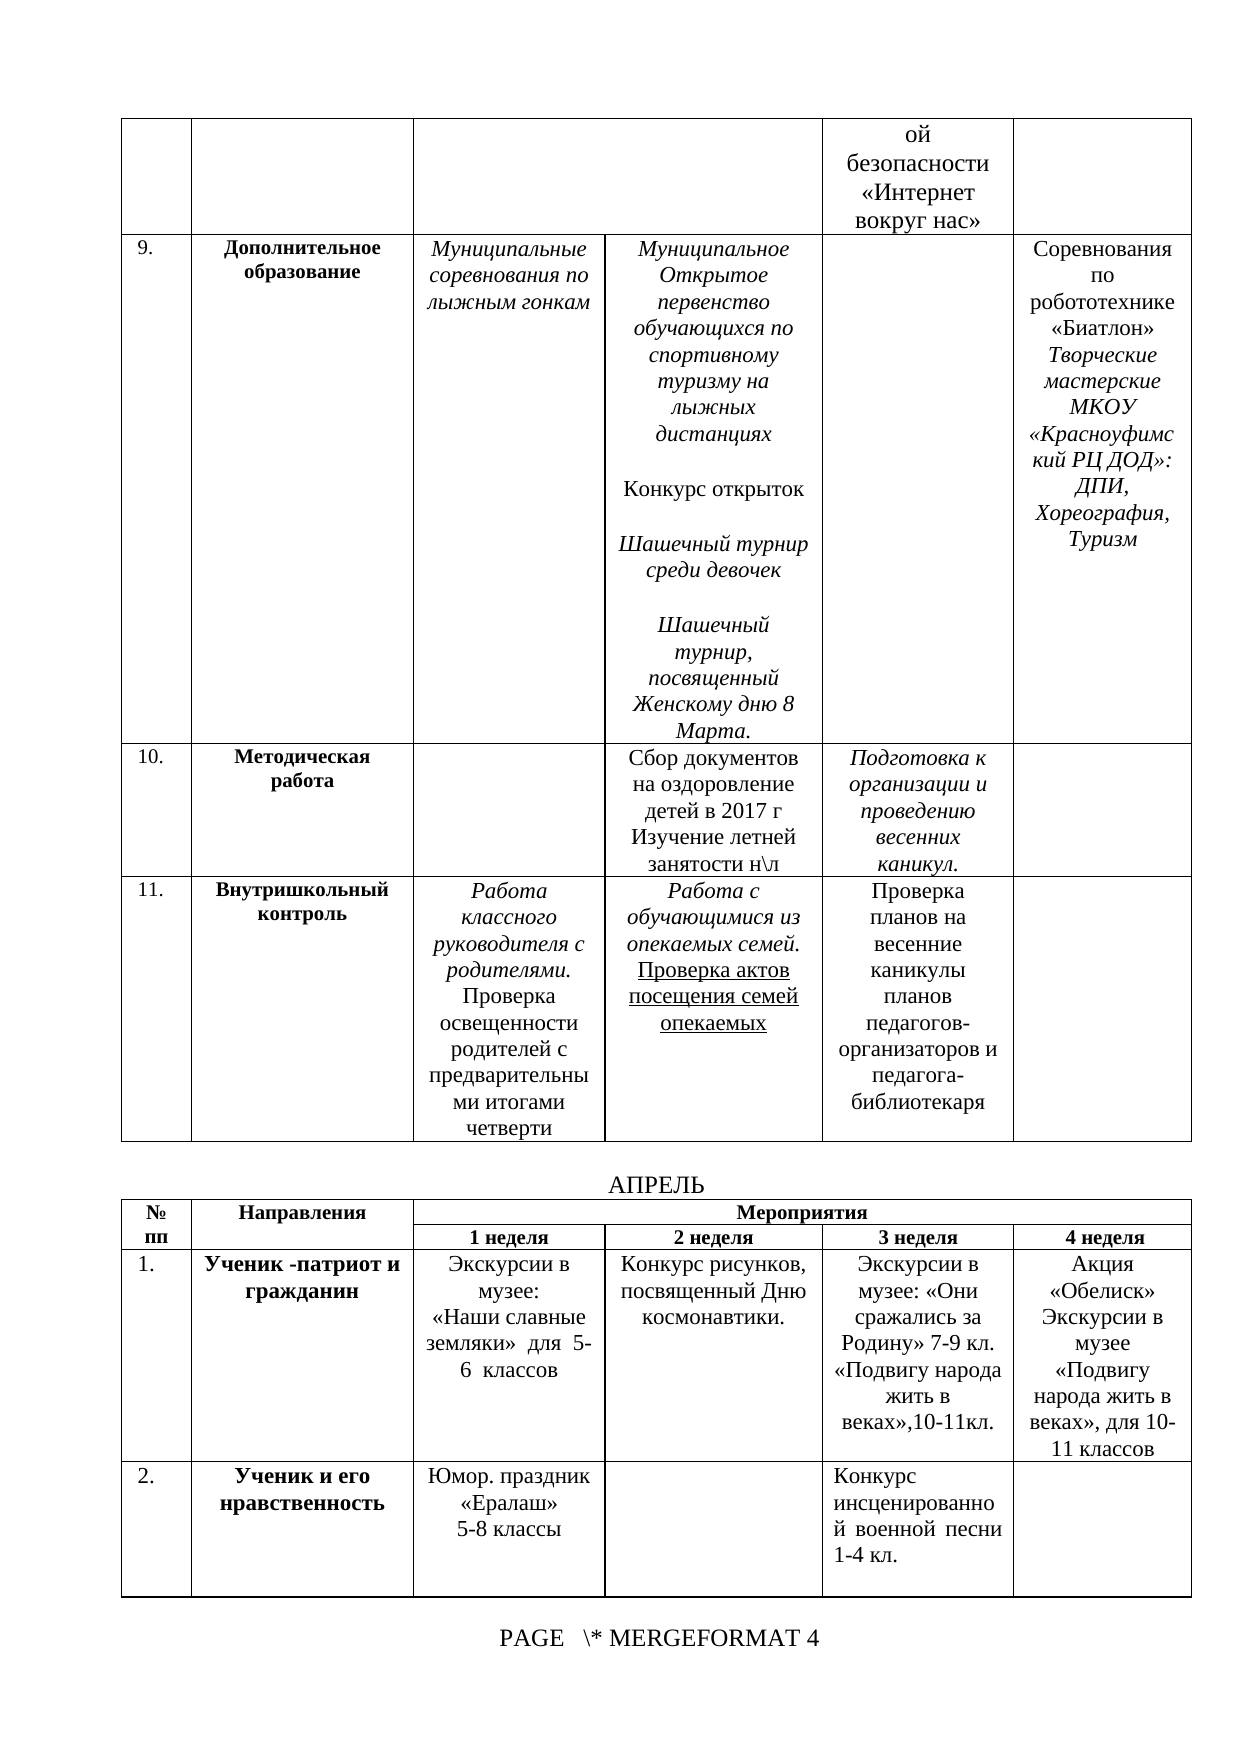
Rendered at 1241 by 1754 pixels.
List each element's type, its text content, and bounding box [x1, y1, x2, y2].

table_cell Дополнительное образование [192, 235, 413, 743]
table_header № пп [122, 1200, 191, 1249]
table_header Направления [192, 1200, 413, 1249]
table_cell 1 неделя [414, 1225, 604, 1249]
table_cell Акция «Обелиск» Экскурсии в музее «Подвигу народа жить в веках», для 10-11 классов [1014, 1250, 1191, 1461]
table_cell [192, 119, 413, 234]
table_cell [823, 119, 1013, 234]
table_cell [1014, 744, 1191, 876]
table_cell 4 неделя [1014, 1225, 1191, 1249]
table_cell [606, 1462, 822, 1596]
table_cell [1014, 1462, 1191, 1596]
table_cell Ученик и его нравственность [192, 1462, 413, 1596]
table_cell Экскурсии в музее: «Наши славные земляки» для 5-6 классов [414, 1250, 604, 1461]
table_cell Проверка планов на весенние каникулы планов педагогов-организаторов и педагога-библиотекаря [823, 877, 1013, 1141]
table_cell Методическая работа [192, 744, 413, 876]
table_cell 2 неделя [606, 1225, 822, 1249]
table_cell [122, 744, 191, 876]
table_cell Работа классного руководителя с родителями. Проверка освещенности родителей с предварительными итогами четверти [414, 877, 604, 1141]
table_cell Соревнования по робототехнике «Биатлон» Творческие мастерские МКОУ «Красноуфимский РЦ ДОД»: ДПИ, Хореография, Туризм [1014, 235, 1191, 743]
text АПРЕЛЬ [150, 1170, 1162, 1199]
table_cell [823, 235, 1013, 743]
table_cell [122, 1250, 191, 1461]
table_cell Юмор. праздник «Ералаш» 5-8 классы [414, 1462, 604, 1596]
table_cell Экскурсии в музее: «Они сражались за Родину» 7-9 кл. «Подвигу народа жить в веках»,10-11кл. [823, 1250, 1013, 1461]
table_cell Конкурс инсценированной военной песни 1-4 кл. [823, 1462, 1013, 1596]
table_cell Муниципальное Открытое первенство обучающихся по спортивному туризму на лыжных дистанциях Конкурс открыток Шашечный турнир среди девочек Шашечный турнир, посвященный Женскому дню 8 Марта. [606, 235, 822, 743]
table_cell Конкурс рисунков, посвященный Дню космонавтики. [606, 1250, 822, 1461]
table_cell Сбор документов на оздоровление детей в 2017 г Изучение летней занятости н\л [606, 744, 822, 876]
table_cell [122, 877, 191, 1141]
table_header Мероприятия [414, 1200, 1191, 1224]
table_cell [414, 744, 604, 876]
table_cell [1014, 119, 1191, 234]
table_cell Работа с обучающимися из опекаемых семей. Проверка актов посещения семей опекаемых [606, 877, 822, 1141]
table_cell Внутришкольный контроль [192, 877, 413, 1141]
table_cell Муниципальные соревнования по лыжным гонкам [414, 235, 604, 743]
table_cell [122, 235, 191, 743]
table_cell [122, 1462, 191, 1596]
table_cell Подготовка к организации и проведению весенних каникул. [823, 744, 1013, 876]
table_cell [122, 119, 191, 234]
table_cell 3 неделя [823, 1225, 1013, 1249]
table_cell Ученик -патриот и гражданин [192, 1250, 413, 1461]
table_cell [1014, 877, 1191, 1141]
